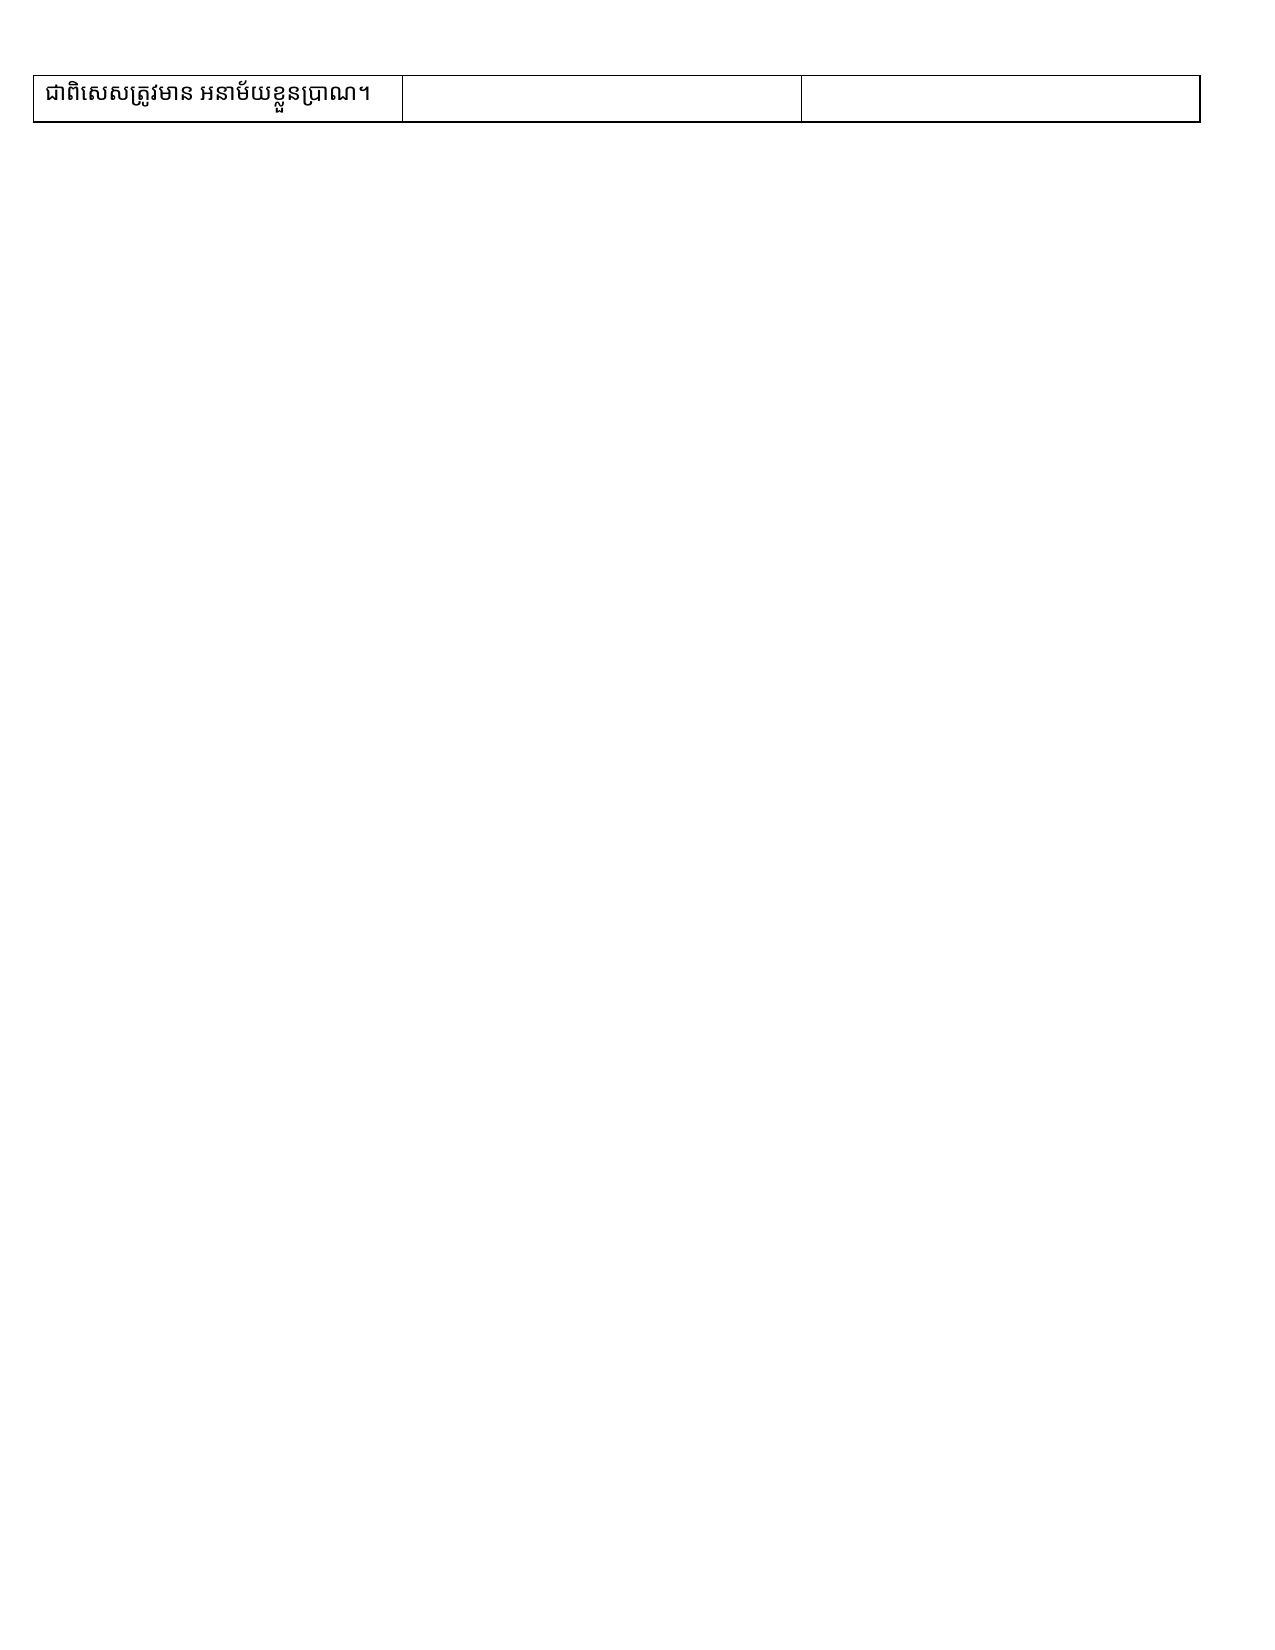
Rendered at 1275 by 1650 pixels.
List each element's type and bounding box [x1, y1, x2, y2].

table_cell [34, 76, 402, 121]
table_cell [802, 76, 1199, 121]
table_cell [403, 76, 801, 121]
